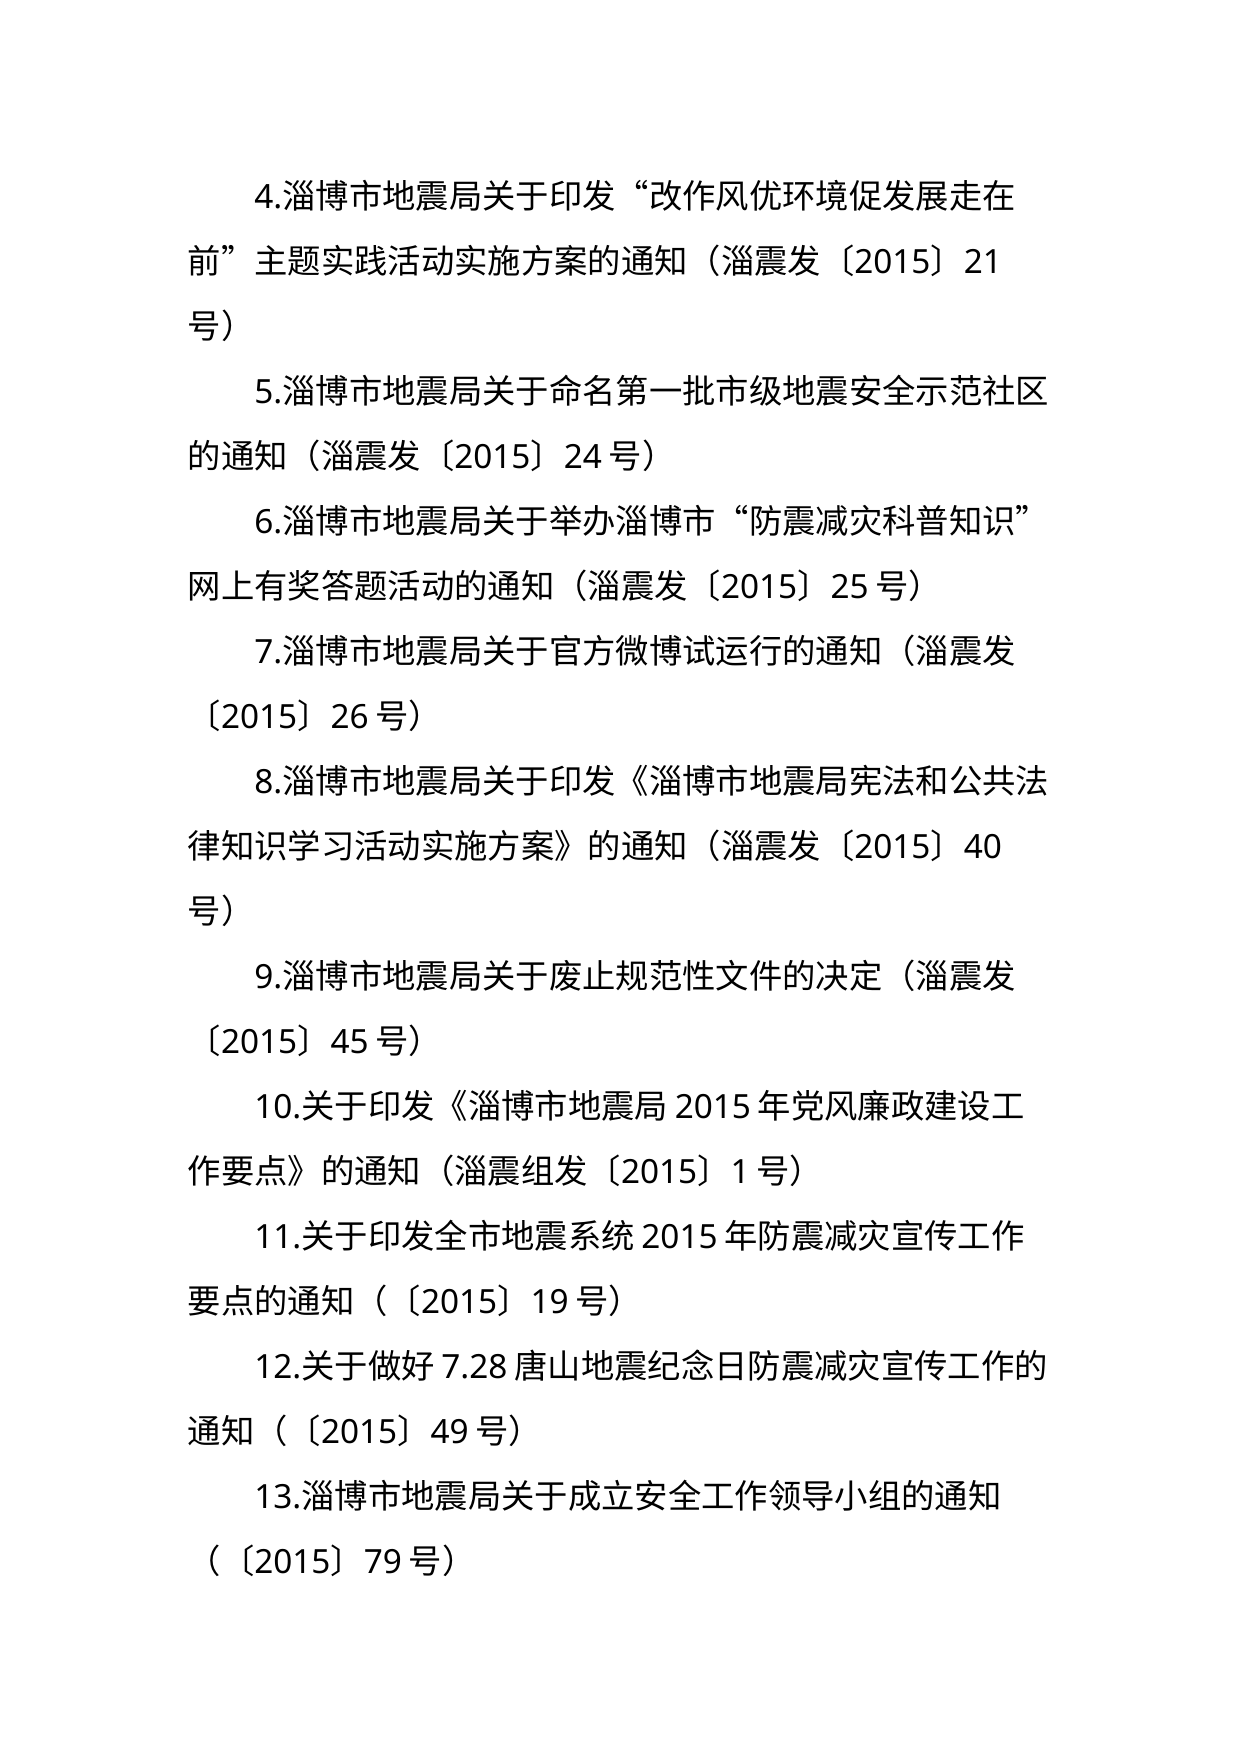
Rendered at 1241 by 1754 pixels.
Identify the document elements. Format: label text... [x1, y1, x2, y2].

text 6.淄博市地震局关于举办淄博市“防震减灾科普知识”网上有奖答题活动的通知（淄震发〔2015〕25号） [187, 487, 1053, 617]
text 12.关于做好7.28唐山地震纪念日防震减灾宣传工作的通知（〔2015〕49号） [187, 1332, 1053, 1462]
text 10.关于印发《淄博市地震局2015年党风廉政建设工作要点》的通知（淄震组发〔2015〕1号） [187, 1072, 1053, 1202]
text 4.淄博市地震局关于印发“改作风优环境促发展走在前”主题实践活动实施方案的通知（淄震发〔2015〕21号） [187, 162, 1053, 357]
text 7.淄博市地震局关于官方微博试运行的通知（淄震发〔2015〕26号） [187, 617, 1053, 747]
text 11.关于印发全市地震系统2015年防震减灾宣传工作要点的通知（〔2015〕19号） [187, 1202, 1053, 1332]
text 8.淄博市地震局关于印发《淄博市地震局宪法和公共法律知识学习活动实施方案》的通知（淄震发〔2015〕40号） [187, 747, 1053, 942]
text 13.淄博市地震局关于成立安全工作领导小组的通知（〔2015〕79号） [187, 1462, 1053, 1592]
text 9.淄博市地震局关于废止规范性文件的决定（淄震发〔2015〕45号） [187, 942, 1053, 1072]
text 5.淄博市地震局关于命名第一批市级地震安全示范社区的通知（淄震发〔2015〕24号） [187, 357, 1053, 487]
